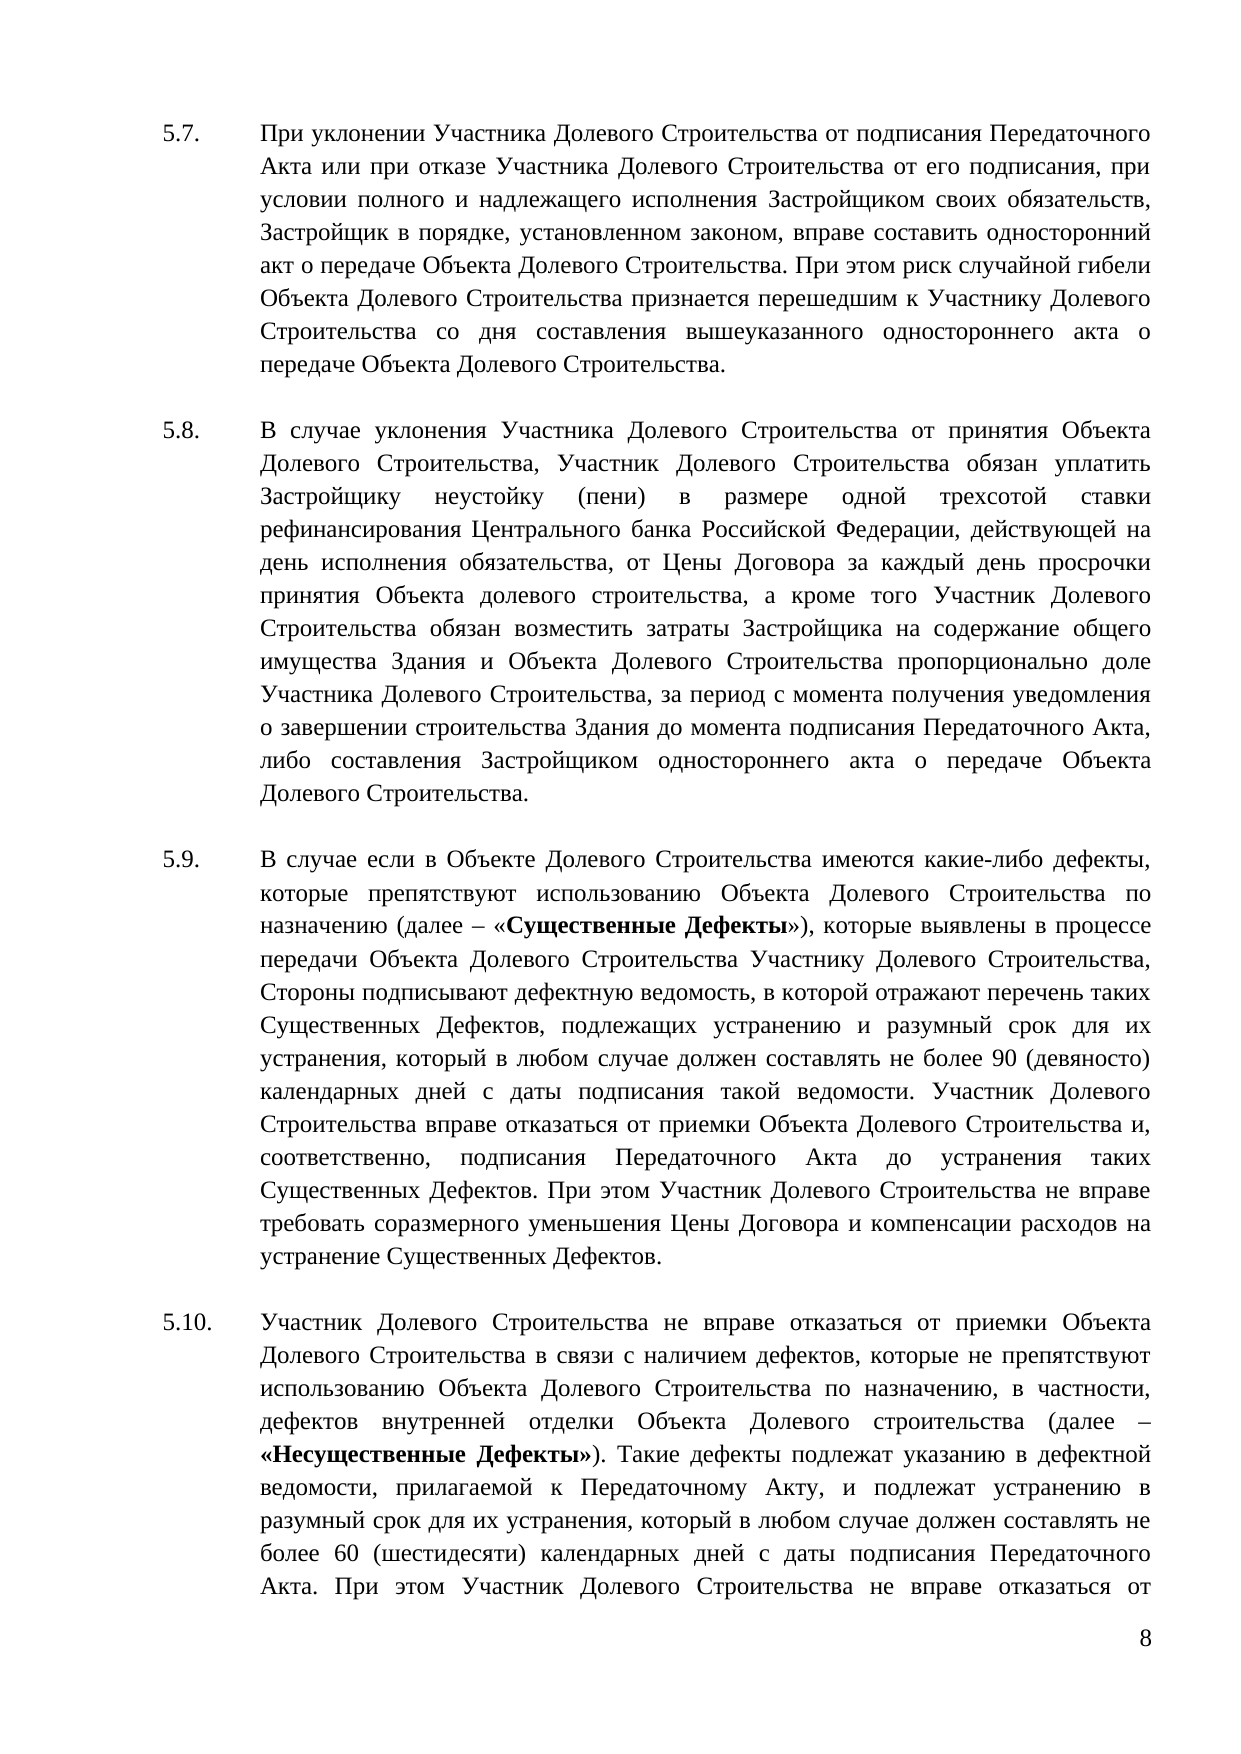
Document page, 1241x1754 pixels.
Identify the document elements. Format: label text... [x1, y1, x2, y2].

list При уклонении Участника Долевого Строительства от подписания Передаточного Акта или при отказе Участника Долевого Строительства от его подписания, при условии полного и надлежащего исполнения Застройщиком своих обязательств, Застройщик в порядке, установленном законом, вправе составить односторонний акт о передаче Объекта Долевого Строительства. При этом риск случайной гибели Объекта Долевого Строительства признается перешедшим к Участнику Долевого Строительства со дня составления вышеуказанного одностороннего акта о передаче Объекта Долевого Строительства. [162, 118, 1152, 378]
list В случае уклонения Участника Долевого Строительства от принятия Объекта Долевого Строительства, Участник Долевого Строительства обязан уплатить Застройщику неустойку (пени) в размере одной трехсотой ставки рефинансирования Центрального банка Российской Федерации, действующей на день исполнения обязательства, от Цены Договора за каждый день просрочки принятия Объекта долевого строительства, а кроме того Участник Долевого Строительства обязан возместить затраты Застройщика на содержание общего имущества Здания и Объекта Долевого Строительства пропорционально доле Участника Долевого Строительства, за период с момента получения уведомления о завершении строительства Здания до момента подписания Передаточного Акта, либо составления Застройщиком одностороннего акта о передаче Объекта Долевого Строительства. [162, 415, 1152, 807]
list В случае если в Объекте Долевого Строительства имеются какие-либо дефекты, которые препятствуют использованию Объекта Долевого Строительства по назначению (далее – «Существенные Дефекты»), которые выявлены в процессе передачи Объекта Долевого Строительства Участнику Долевого Строительства, Стороны подписывают дефектную ведомость, в которой отражают перечень таких Существенных Дефектов, подлежащих устранению и разумный срок для их устранения, который в любом случае должен составлять не более 90 (девяносто) календарных дней с даты подписания такой ведомости. Участник Долевого Строительства вправе отказаться от приемки Объекта Долевого Строительства и, соответственно, подписания Передаточного Акта до устранения таких Существенных Дефектов. При этом Участник Долевого Строительства не вправе требовать соразмерного уменьшения Цены Договора и компенсации расходов на устранение Существенных Дефектов. [162, 844, 1152, 1269]
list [162, 1307, 1152, 1600]
